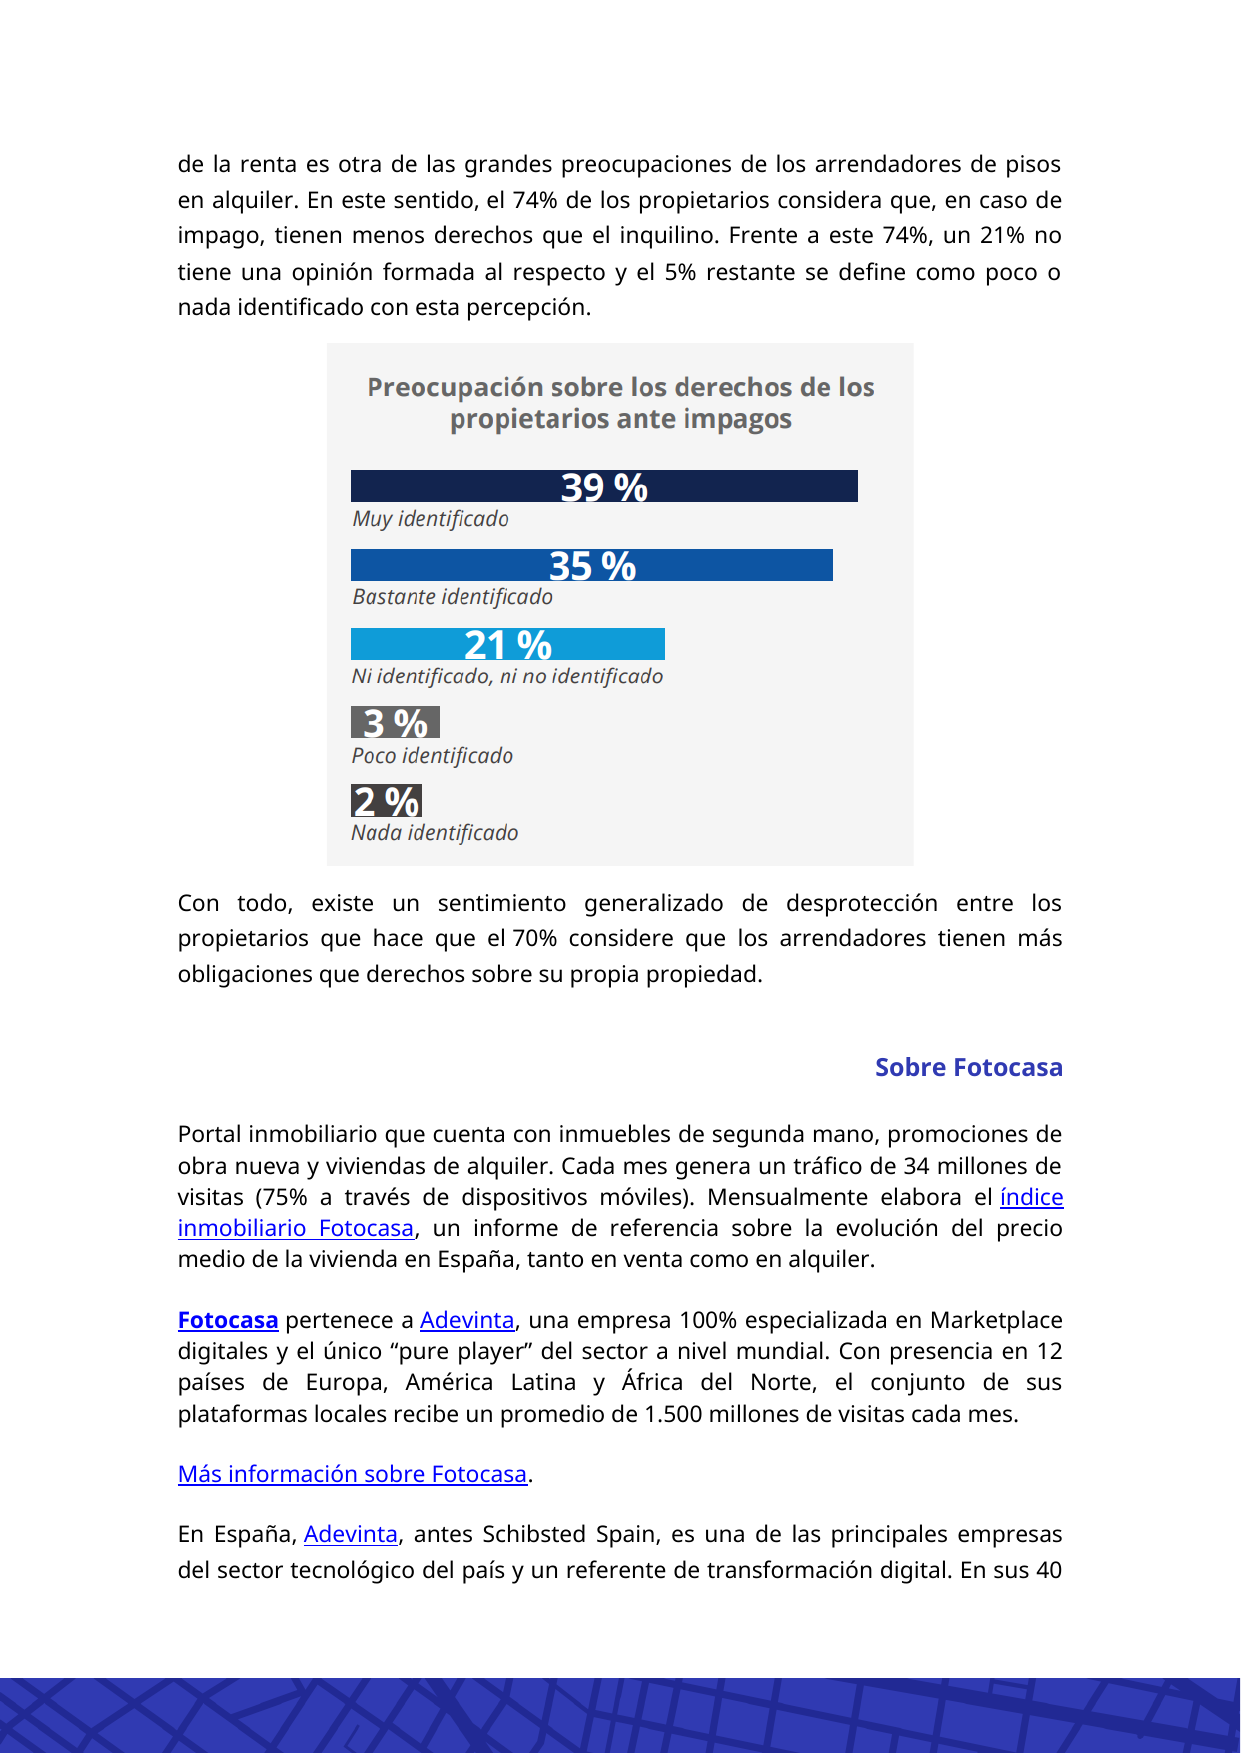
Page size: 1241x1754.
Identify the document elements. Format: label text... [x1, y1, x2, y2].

text Sobre Fotocasa [177, 1050, 1064, 1084]
picture [0, 1678, 1241, 1753]
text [177, 1518, 1064, 1586]
text Con todo, existe un sentimiento generalizado de desprotección entre los propietarios que hace que el 70% considere que los arrendadores tienen más obligaciones que derechos sobre su propia propiedad. [177, 886, 1063, 989]
text Fotocasa pertenece a Adevinta, una empresa 100% especializada en Marketplace digitales y el único “pure player” del sector a nivel mundial. Con presencia en 12 países de Europa, América Latina y África del Norte, el conjunto de sus plataformas locales recibe un promedio de 1.500 millones de visitas cada mes. [177, 1304, 1064, 1429]
text Más información sobre Fotocasa. [177, 1458, 1064, 1489]
text Portal inmobiliario que cuenta con inmuebles de segunda mano, promociones de obra nueva y viviendas de alquiler. Cada mes genera un tráfico de 34 millones de visitas (75% a través de dispositivos móviles). Mensualmente elabora el índice inmobiliario Fotocasa, un informe de referencia sobre la evolución del precio medio de la vivienda en España, tanto en venta como en alquiler. [177, 1118, 1064, 1275]
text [177, 148, 1063, 323]
picture [326, 343, 914, 866]
